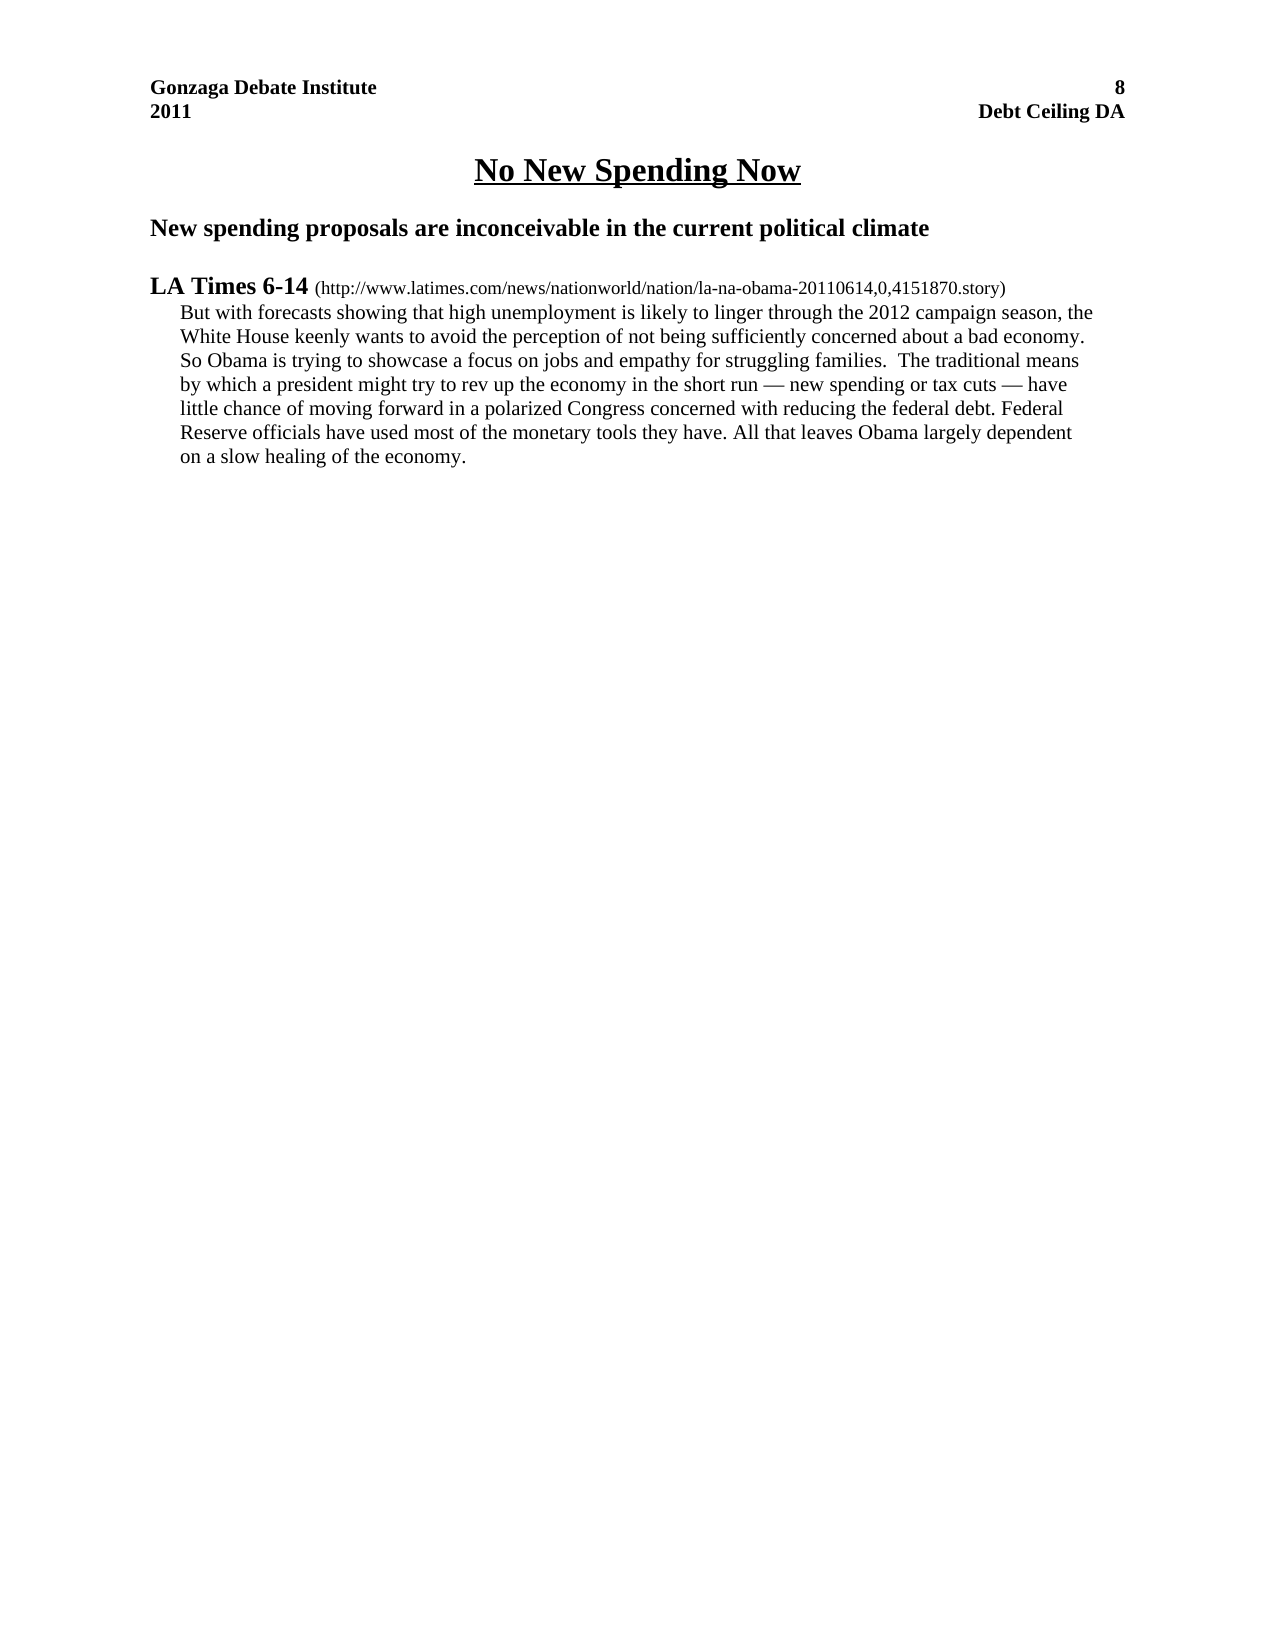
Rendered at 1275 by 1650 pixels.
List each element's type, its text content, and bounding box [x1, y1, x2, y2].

text But with forecasts showing that high unemployment is likely to linger through the 2012 campaign season, the White House keenly wants to avoid the perception of not being sufficiently concerned about a bad economy. So Obama is trying to showcase a focus on jobs and empathy for struggling families. The traditional means by which a president might try to rev up the economy in the short run — new spending or tax cuts — have little chance of moving forward in a polarized Congress concerned with reducing the federal debt. Federal Reserve officials have used most of the monetary tools they have. All that leaves Obama largely dependent on a slow healing of the economy. [180, 299, 1095, 468]
text LA Times 6-14 (http://www.latimes.com/news/nationworld/nation/la-na-obama-20110614,0,4151870.story) [150, 271, 1125, 299]
title No New Spending Now [150, 150, 1125, 188]
text New spending proposals are inconceivable in the current political climate [150, 213, 1125, 242]
